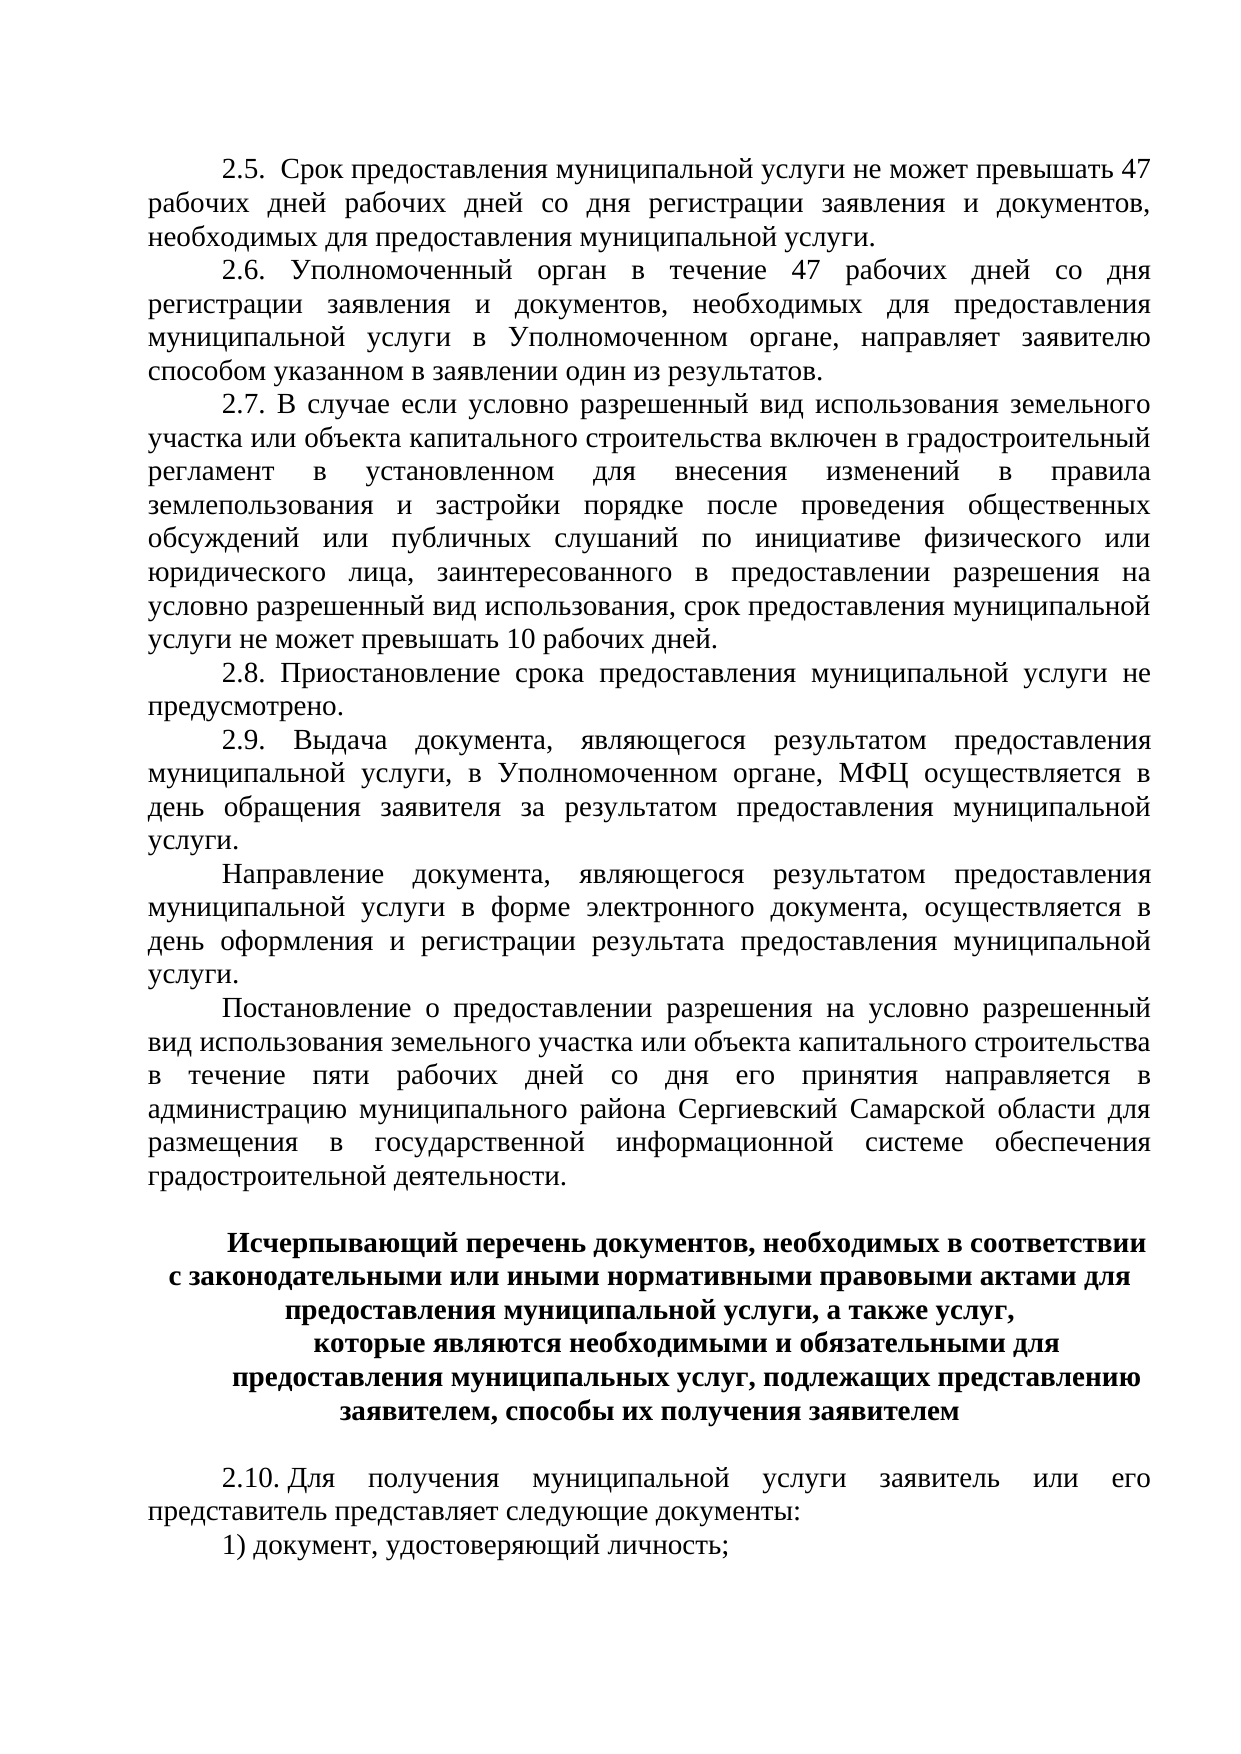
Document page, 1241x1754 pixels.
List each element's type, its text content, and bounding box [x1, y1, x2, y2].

text 2.7. В случае если условно разрешенный вид использования земельного участка или объекта капитального строительства включен в градостроительный регламент в установленном для внесения изменений в правила землепользования и застройки порядке после проведения общественных обсуждений или публичных слушаний по инициативе физического или юридического лица, заинтересованного в предоставлении разрешения на условно разрешенный вид использования, срок предоставления муниципальной услуги не может превышать 10 рабочих дней. [148, 386, 1152, 655]
text 2.10. Для получения муниципальной услуги заявитель или его представитель представляет следующие документы: [148, 1460, 1152, 1527]
text 2.8. Приостановление срока предоставления муниципальной услуги не предусмотрено. [148, 655, 1152, 722]
text которые являются необходимыми и обязательными для [148, 1326, 1152, 1359]
text 2.9. Выдача документа, являющегося результатом предоставления муниципальной услуги, в Уполномоченном органе, МФЦ осуществляется в день обращения заявителя за результатом предоставления муниципальной услуги. [148, 722, 1152, 856]
text 1) документ, удостоверяющий личность; [148, 1527, 1152, 1560]
text 2.5. Срок предоставления муниципальной услуги не может превышать 47 рабочих дней рабочих дней со дня регистрации заявления и документов, необходимых для предоставления муниципальной услуги. [148, 152, 1152, 252]
text Постановление о предоставлении разрешения на условно разрешенный вид использования земельного участка или объекта капитального строительства в течение пяти рабочих дней со дня его принятия направляется в администрацию муниципального района Сергиевский Самарской области для размещения в государственной информационной системе обеспечения градостроительной деятельности. [148, 990, 1152, 1191]
text Исчерпывающий перечень документов, необходимых в соответствии с законодательными или иными нормативными правовыми актами для предоставления муниципальной услуги, а также услуг, [148, 1225, 1152, 1326]
text Направление документа, являющегося результатом предоставления муниципальной услуги в форме электронного документа, осуществляется в день оформления и регистрации результата предоставления муниципальной услуги. [148, 856, 1152, 990]
text предоставления муниципальных услуг, подлежащих представлению заявителем, способы их получения заявителем [148, 1359, 1152, 1426]
text 2.6. Уполномоченный орган в течение 47 рабочих дней со дня регистрации заявления и документов, необходимых для предоставления муниципальной услуги в Уполномоченном органе, направляет заявителю способом указанном в заявлении один из результатов. [148, 252, 1152, 386]
